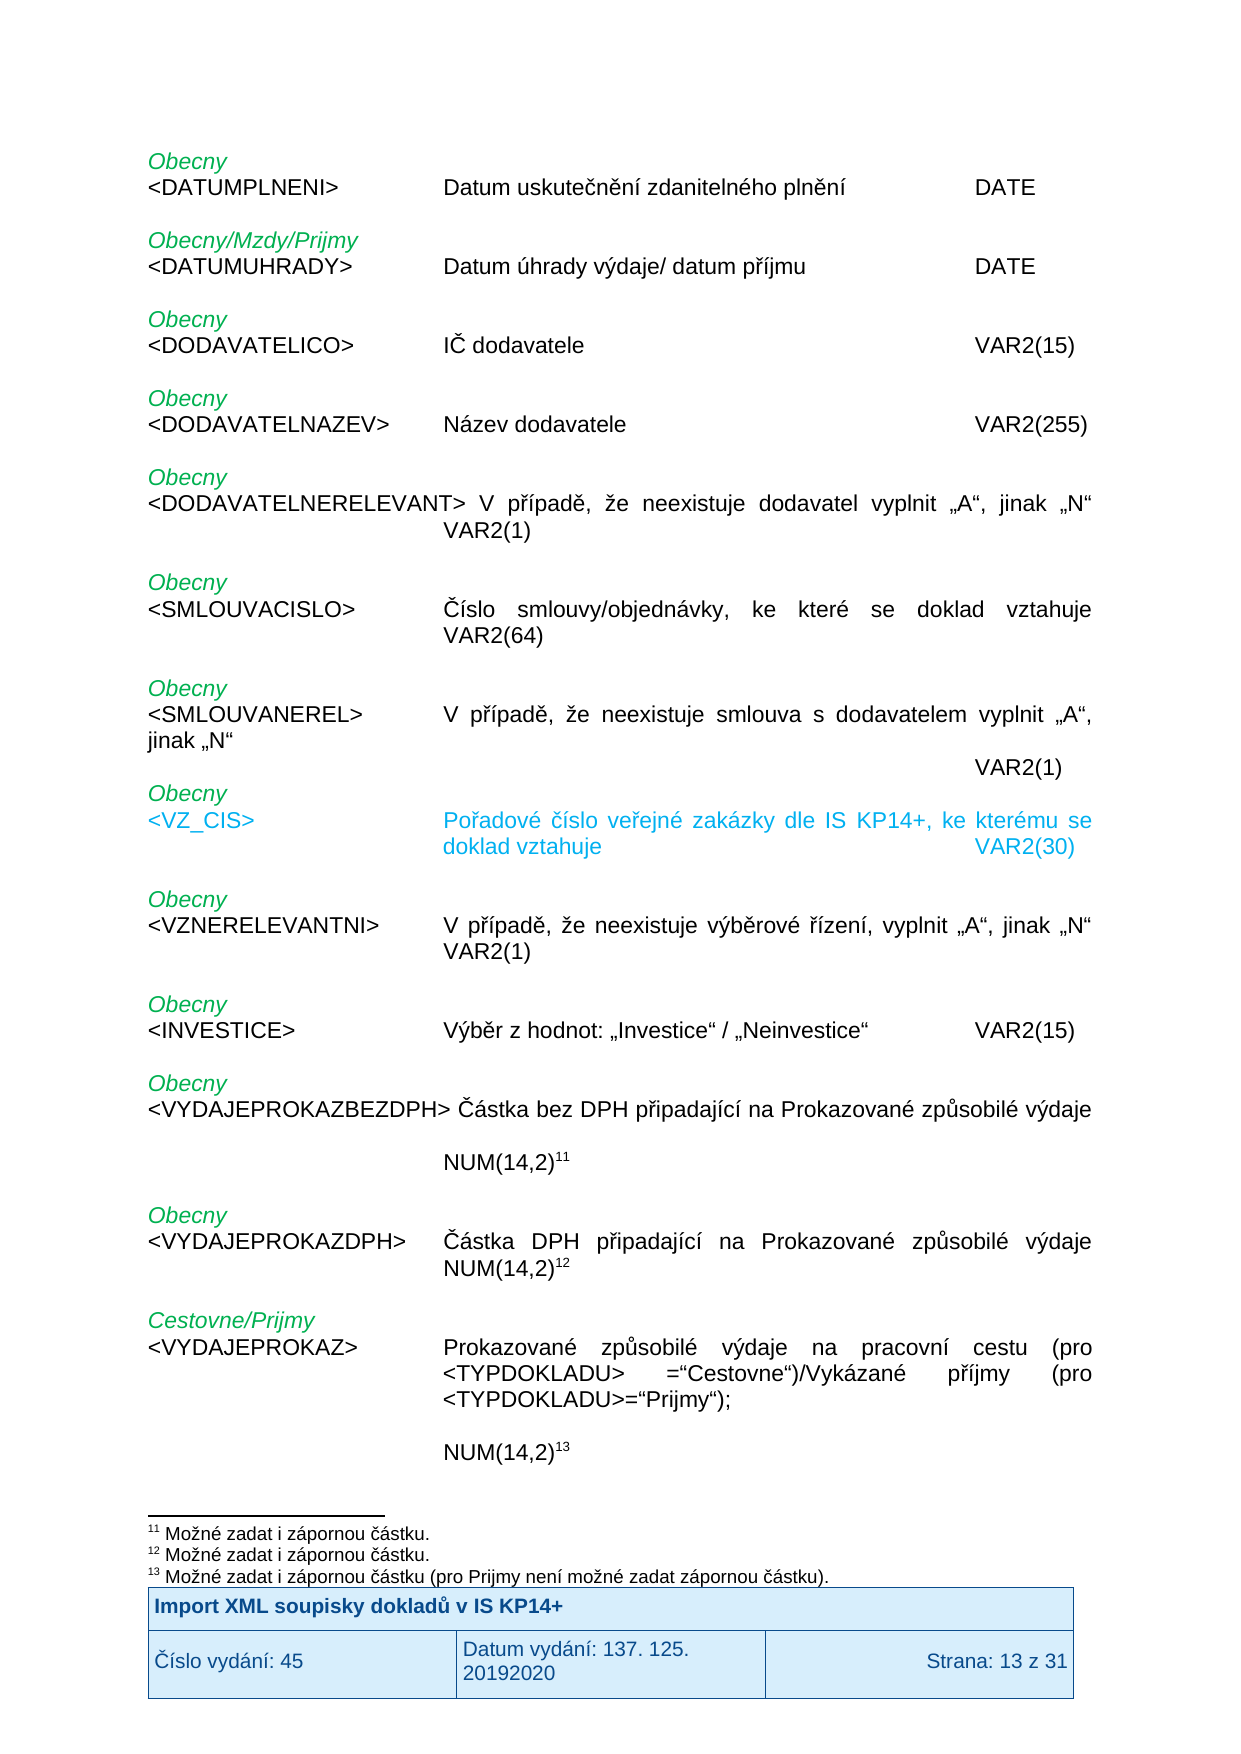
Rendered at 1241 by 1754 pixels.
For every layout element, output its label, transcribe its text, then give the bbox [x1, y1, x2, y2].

text <VYDAJEPROKAZDPH> Částka DPH připadající na Prokazované způsobilé výdaje NUM(14,2) [148, 1228, 1092, 1281]
text Obecny [148, 464, 1092, 490]
text Obecny [148, 148, 1092, 174]
text <DATUMUHRADY> Datum úhrady výdaje/ datum příjmu DATE [148, 253, 1092, 279]
text <VYDAJEPROKAZBEZDPH> Částka bez DPH připadající na Prokazované způsobilé výdaje NUM(14,2) [148, 1096, 1092, 1176]
text <SMLOUVACISLO> Číslo smlouvy/objednávky, ke které se doklad vztahuje VAR2(64) [148, 596, 1092, 648]
text <VYDAJEPROKAZ> Prokazované způsobilé výdaje na pracovní cestu (pro <TYPDOKLADU> =“Cestovne“)/Vykázané příjmy (pro <TYPDOKLADU>=“Prijmy“); NUM(14,2) [148, 1334, 1092, 1465]
text Obecny [148, 675, 1092, 701]
text Obecny [148, 569, 1092, 596]
text <VZ_CIS> Pořadové číslo veřejné zakázky dle IS KP14+, ke kterému se doklad vztahuje VAR2(30) [148, 807, 1092, 859]
text <SMLOUVANEREL> V případě, že neexistuje smlouva s dodavatelem vyplnit „A“, jinak „N“ [148, 701, 1092, 754]
text <DATUMPLNENI> Datum uskutečnění zdanitelného plnění DATE [148, 174, 1092, 200]
text <DODAVATELNAZEV> Název dodavatele VAR2(255) [148, 411, 1092, 438]
text VAR2(1) [171, 754, 1092, 780]
text Cestovne/Prijmy [148, 1307, 1092, 1334]
text <VZNERELEVANTNI> V případě, že neexistuje výběrové řízení, vyplnit „A“, jinak „N“ VAR2(1) [148, 912, 1092, 965]
text Obecny [148, 991, 1092, 1017]
text <DODAVATELICO> IČ dodavatele VAR2(15) [148, 332, 1092, 358]
text <INVESTICE> Výběr z hodnot: „Investice“ / „Neinvestice“ VAR2(15) [148, 1017, 1092, 1044]
text Obecny [148, 886, 1092, 912]
text <DODAVATELNERELEVANT> V případě, že neexistuje dodavatel vyplnit „A“, jinak „N“ VAR2(1) [148, 490, 1092, 543]
text Obecny [148, 306, 1092, 332]
text Obecny [148, 780, 1092, 807]
text Obecny/Mzdy/Prijmy [148, 227, 1092, 253]
text Obecny [148, 385, 1092, 411]
text Obecny [148, 1070, 1092, 1096]
text Obecny [148, 1202, 1092, 1228]
